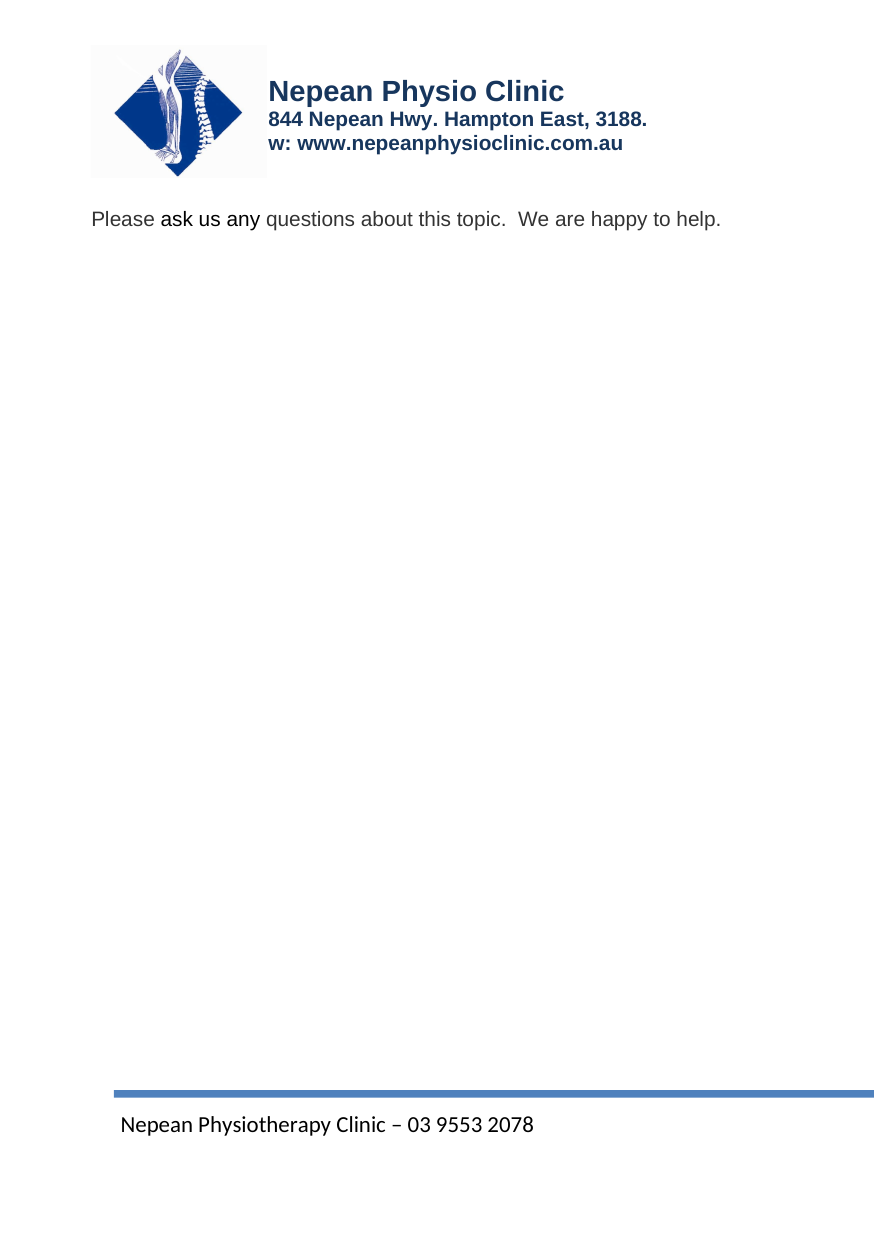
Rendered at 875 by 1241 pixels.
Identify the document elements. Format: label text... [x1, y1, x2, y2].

picture [90, 45, 268, 178]
